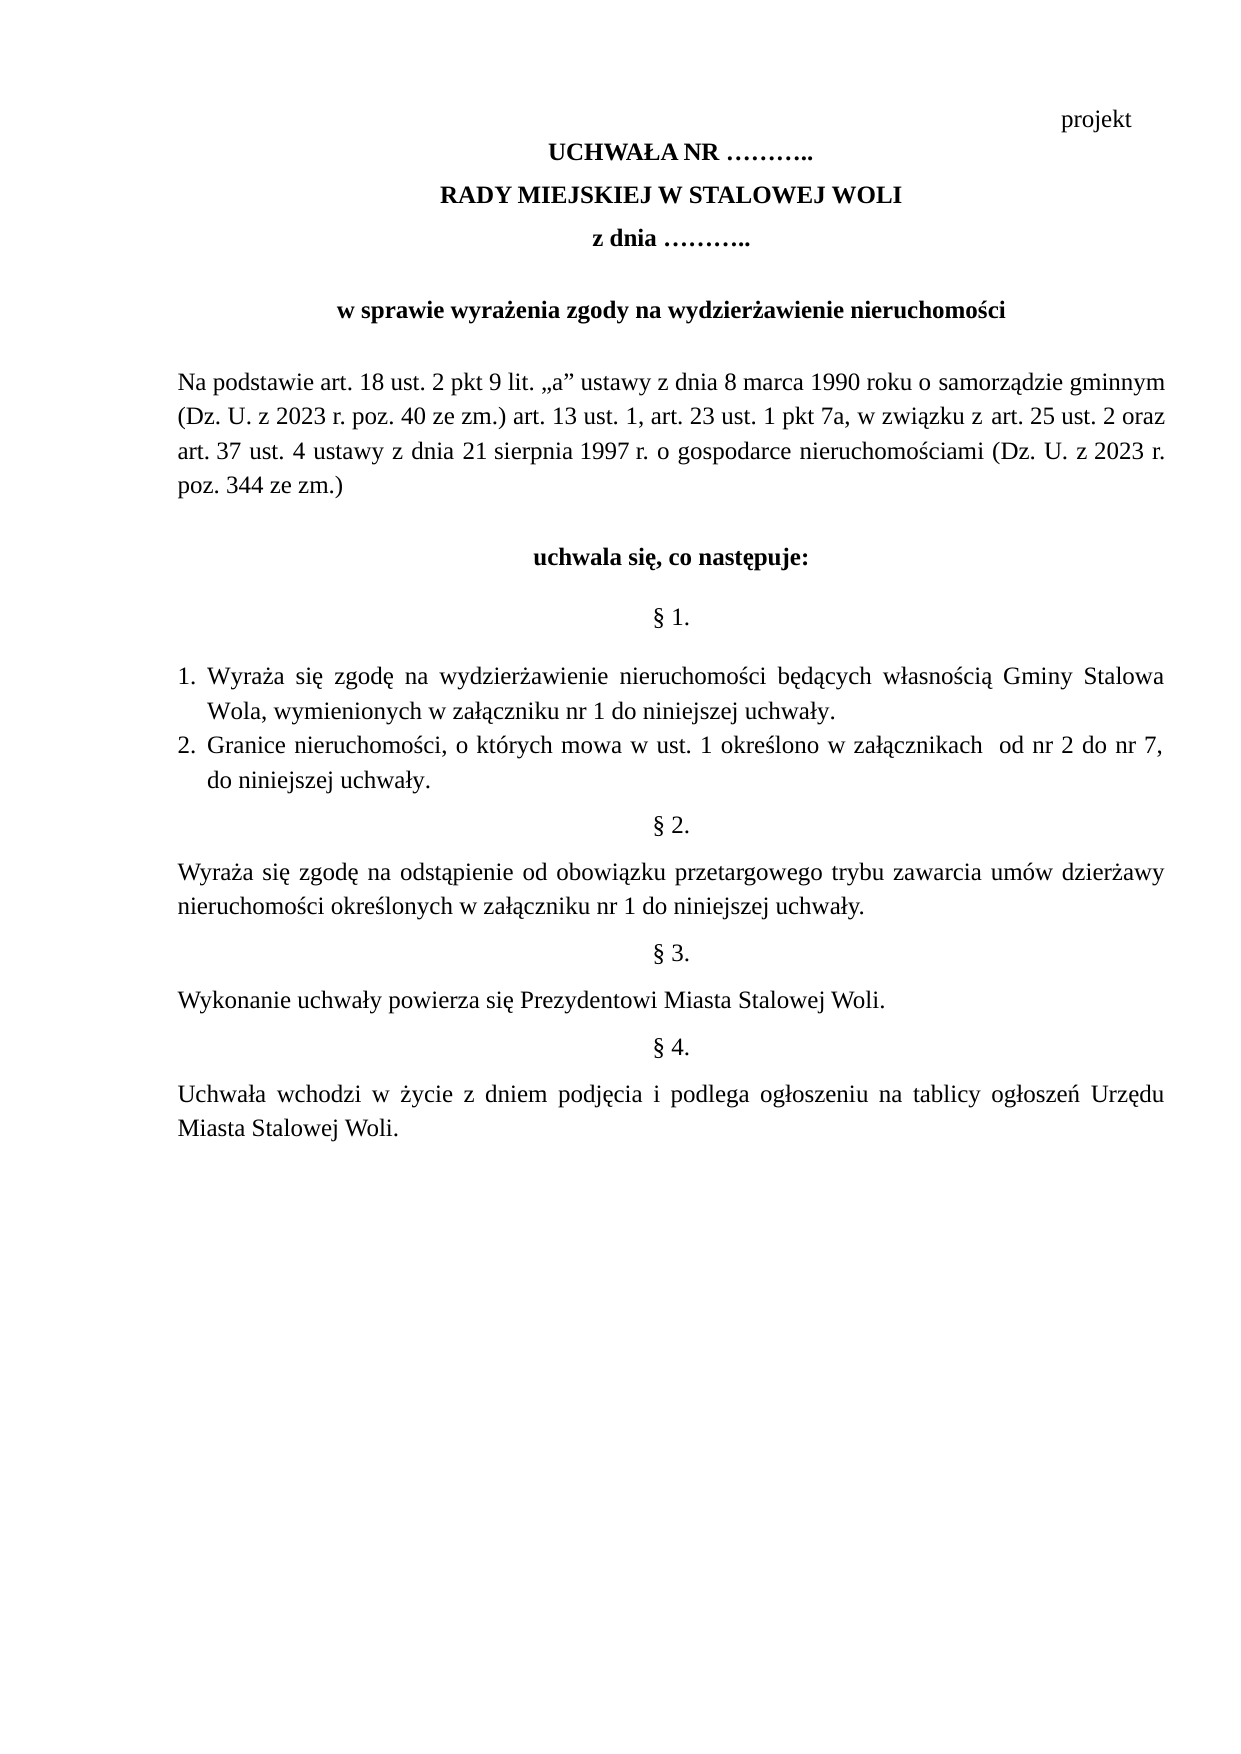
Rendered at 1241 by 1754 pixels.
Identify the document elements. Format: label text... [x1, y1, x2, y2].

list Wyraża się zgodę na wydzierżawienie nieruchomości będących własnością Gminy Stalowa Wola, wymienionych w załączniku nr 1 do niniejszej uchwały. [177, 661, 1165, 724]
list Granice nieruchomości, o których mowa w ust. 1 określono w załącznikach od nr 2 do nr 7, do niniejszej uchwały. [177, 730, 1165, 793]
text Wykonanie uchwały powierza się Prezydentowi Miasta Stalowej Woli. [177, 985, 1165, 1014]
text z dnia ……….. [177, 223, 1165, 252]
text projekt [177, 104, 1165, 132]
text Wyraża się zgodę na odstąpienie od obowiązku przetargowego trybu zawarcia umów dzierżawy nieruchomości określonych w załączniku nr 1 do niniejszej uchwały. [177, 857, 1165, 920]
text RADY MIEJSKIEJ W STALOWEJ WOLI [177, 180, 1165, 209]
text w sprawie wyrażenia zgody na wydzierżawienie nieruchomości [177, 295, 1165, 324]
text UCHWAŁA NR ……….. [177, 137, 1165, 166]
text uchwala się, co następuje: [177, 542, 1165, 571]
text Uchwała wchodzi w życie z dniem podjęcia i podlega ogłoszeniu na tablicy ogłoszeń Urzędu Miasta Stalowej Woli. [177, 1079, 1165, 1142]
text Na podstawie art. 18 ust. 2 pkt 9 lit. „a” ustawy z dnia 8 marca 1990 roku o samorządzie gminnym (Dz. U. z 2023 r. poz. 40 ze zm.) art. 13 ust. 1, art. 23 ust. 1 pkt 7a, w związku z art. 25 ust. 2 oraz art. 37 ust. 4 ustawy z dnia 21 sierpnia 1997 r. o gospodarce nieruchomościami (Dz. U. z 2023 r. poz. 344 ze zm.) [177, 367, 1165, 499]
